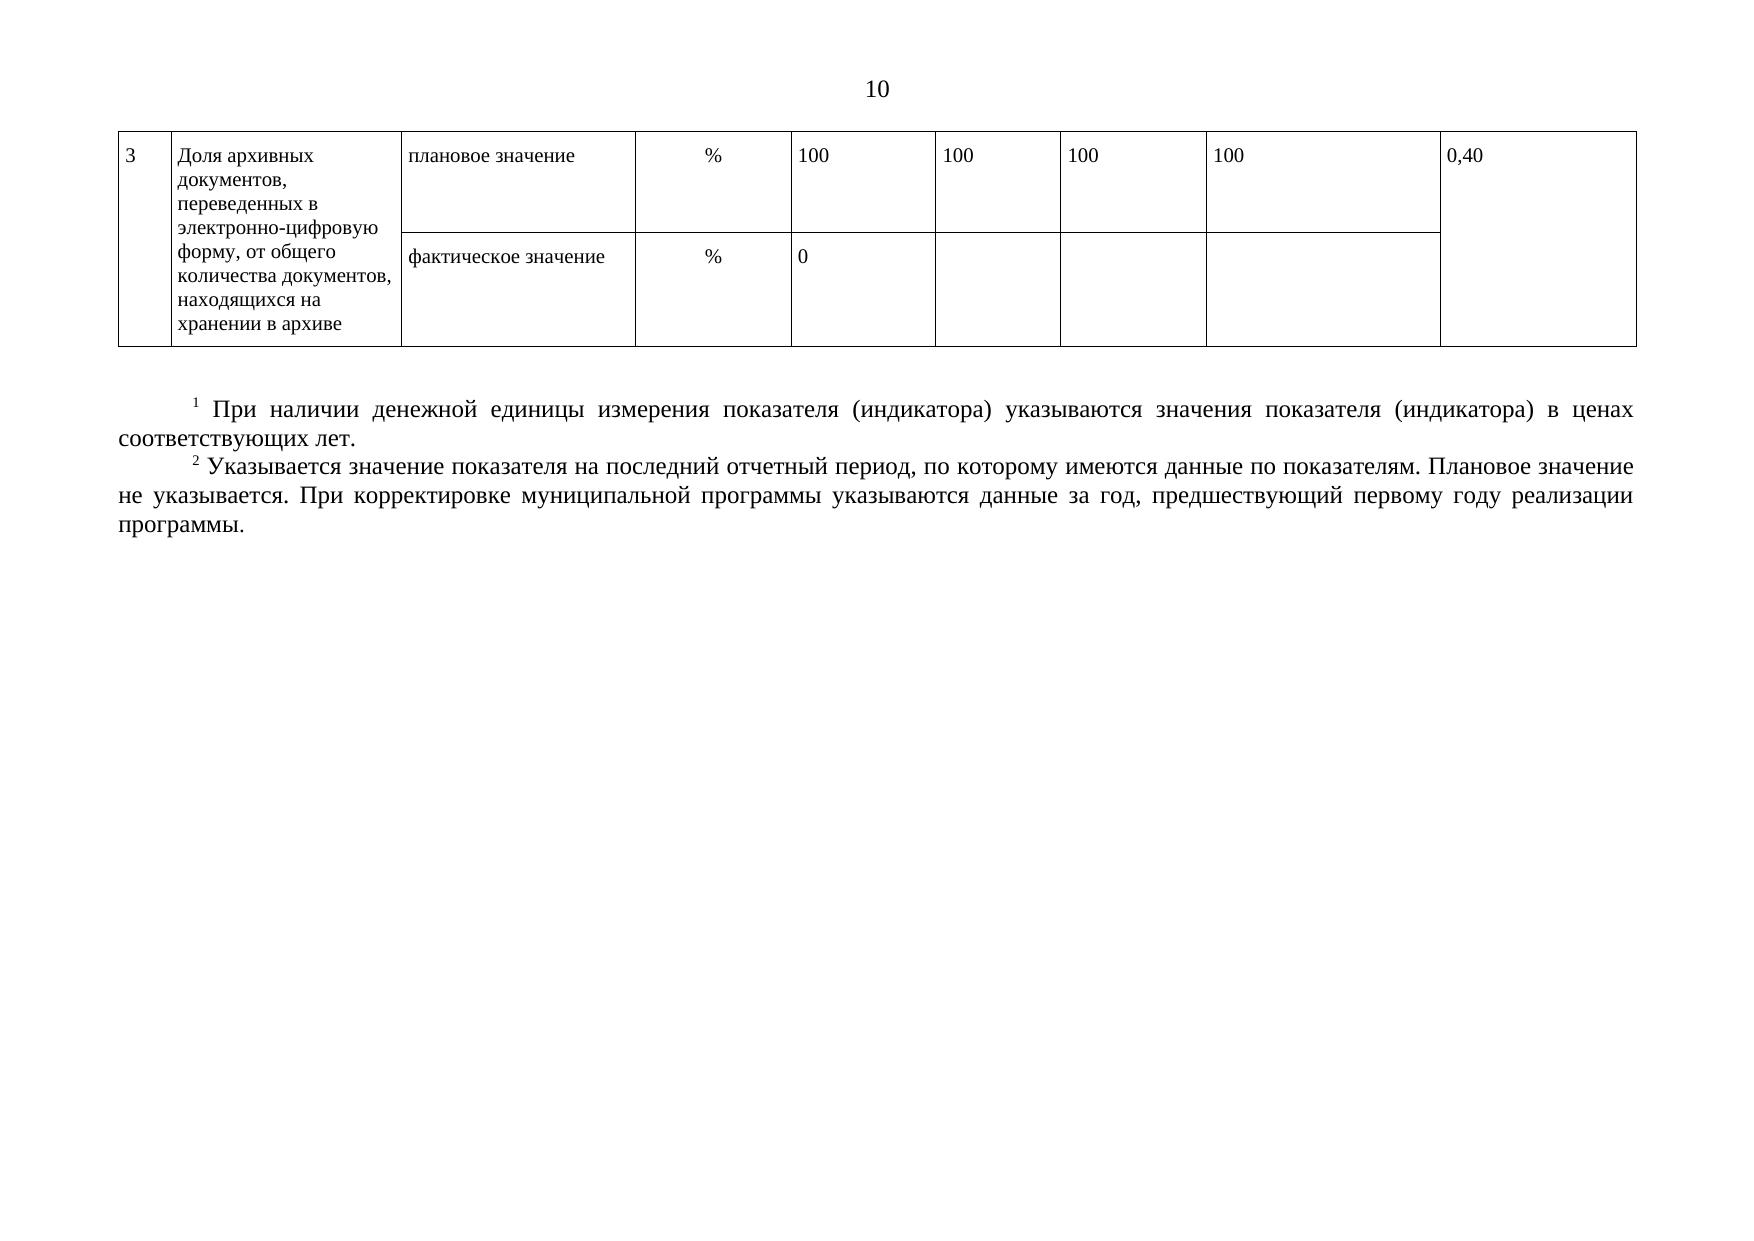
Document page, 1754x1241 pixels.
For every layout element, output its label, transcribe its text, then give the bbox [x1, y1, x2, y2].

table_cell 100 [936, 132, 1060, 232]
table_cell 100 [1207, 132, 1440, 232]
table_cell 100 [792, 132, 935, 232]
table_cell [1061, 233, 1206, 346]
table_cell 0,40 [1441, 132, 1636, 346]
table_cell % [636, 132, 791, 232]
table_cell [936, 233, 1060, 346]
text 2 Указывается значение показателя на последний отчетный период, по которому имеются данные по показателям. Плановое значение не указывается. При корректировке муниципальной программы указываются данные за год, предшествующий первому году реализации программы. [118, 451, 1636, 538]
text 1 При наличии денежной единицы измерения показателя (индикатора) указываются значения показателя (индикатора) в ценах соответствующих лет. [118, 394, 1636, 451]
table_cell Доля архивных документов, переведенных в электронно-цифровую форму, от общего количества документов, находящихся на хранении в архиве [172, 132, 401, 346]
table_cell 100 [1061, 132, 1206, 232]
table_cell плановое значение [402, 132, 635, 232]
table_cell 0 [792, 233, 935, 346]
table_cell [1207, 233, 1440, 346]
table_cell фактическое значение [402, 233, 635, 346]
table_cell 3 [119, 132, 171, 346]
table_cell % [636, 233, 791, 346]
